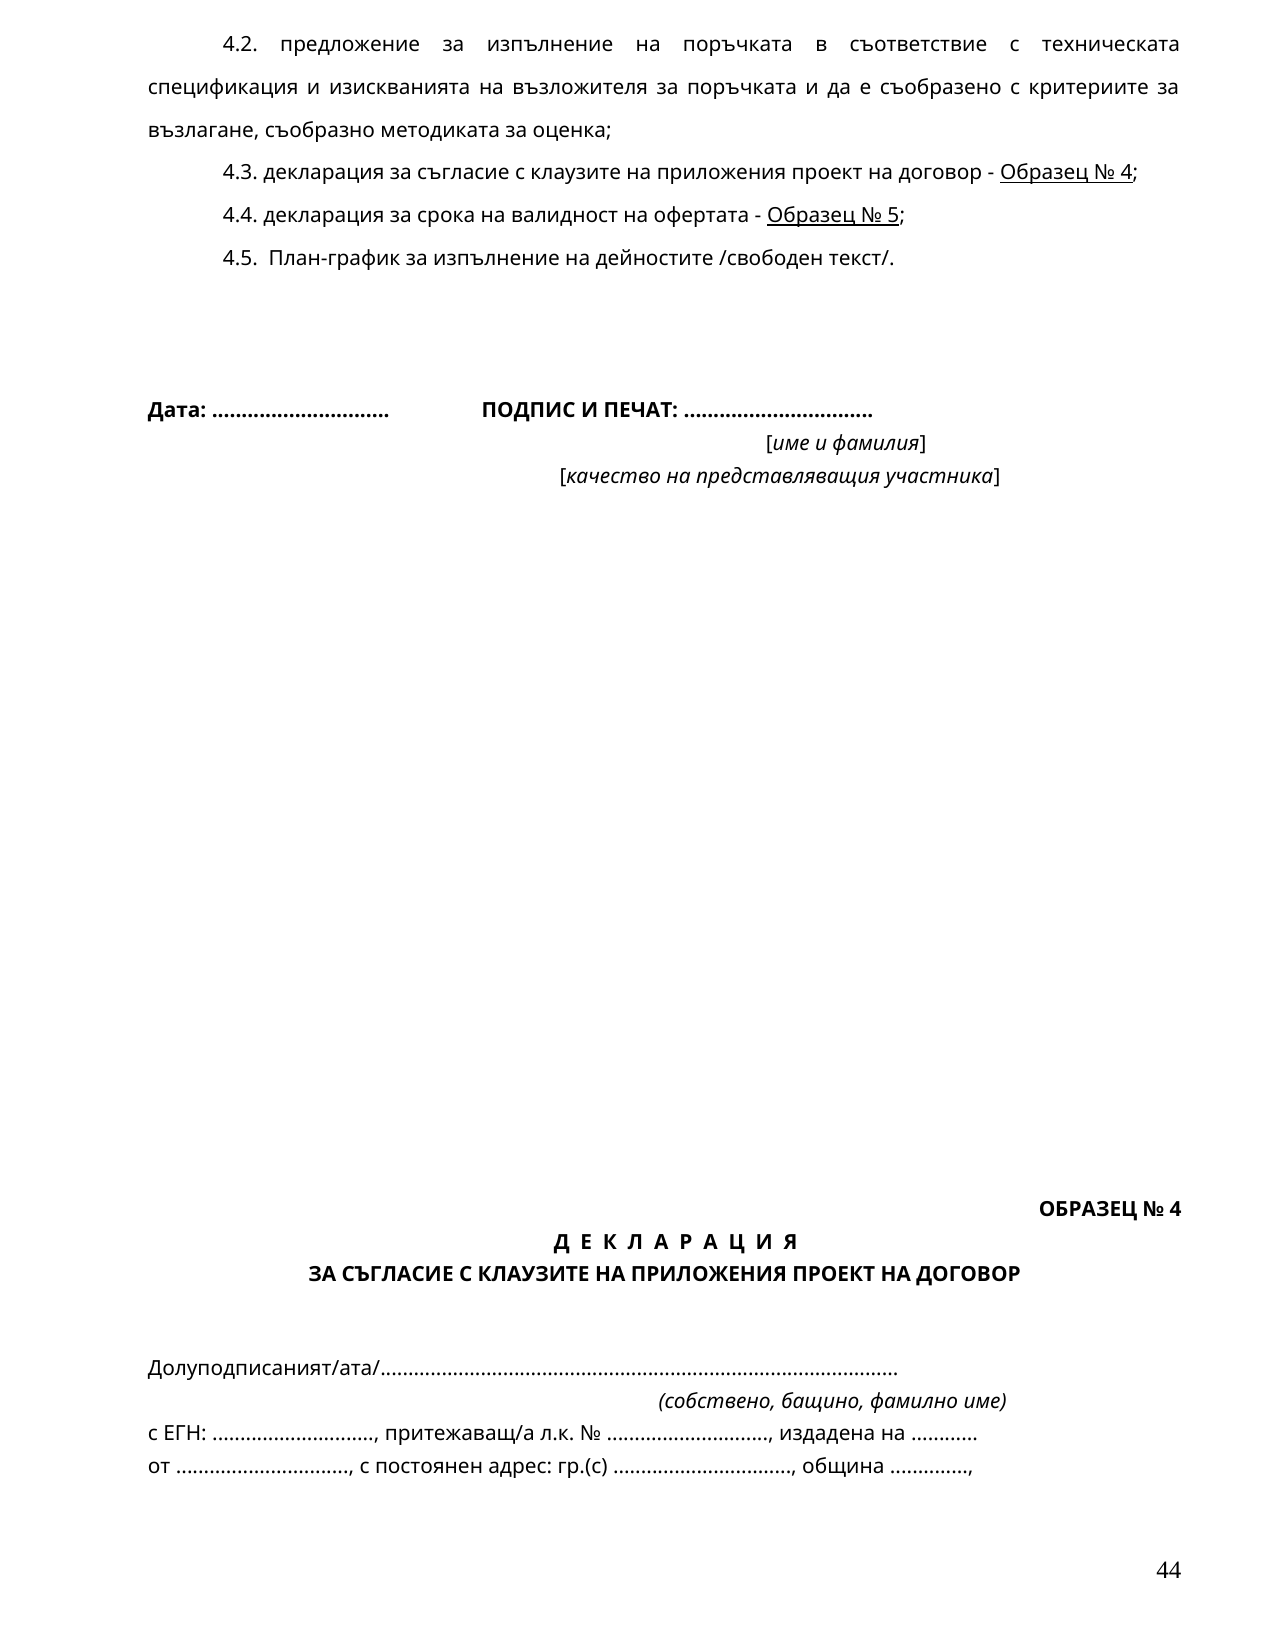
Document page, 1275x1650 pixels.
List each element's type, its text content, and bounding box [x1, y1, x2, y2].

text 4.3. декларация за съгласие с клаузите на приложения проект на договор - Образец № 4; [148, 157, 1181, 186]
text от ..............................., с постоянен адрес: гр.(с) ................................, община .............., [148, 1451, 1181, 1479]
text ОБРАЗЕЦ № 4 [148, 1194, 1181, 1223]
text [качество на представляващия участника] [148, 461, 1181, 489]
text (собствено, бащино, фамилно име) [148, 1386, 1181, 1414]
text [име и фамилия] [148, 428, 1174, 457]
text Д Е К Л А Р А Ц И Я [148, 1227, 1181, 1255]
text ЗА СЪГЛАСИЕ С КЛАУЗИТЕ НА ПРИЛОЖЕНИЯ ПРОЕКТ НА ДОГОВОР [148, 1259, 1181, 1288]
text с ЕГН: ............................., притежаващ/а л.к. № ............................., издадена на ............ [148, 1418, 1181, 1447]
text Дата: .............................. ПОДПИС И ПЕЧАТ: ................................ [148, 396, 1181, 424]
text 4.4. декларация за срока на валидност на офертата - Образец № 5; [148, 200, 1181, 228]
text 4.5. План-график за изпълнение на дейностите /свободен текст/. [148, 243, 1181, 271]
text Долуподписаният/ата/............................................................................................. [148, 1353, 1181, 1382]
text 4.2. предложение за изпълнение на поръчката в съответствие с техническата спецификация и изискванията на възложителя за поръчката и да е съобразено с критериите за възлагане, съобразно методиката за оценка; [148, 29, 1181, 143]
